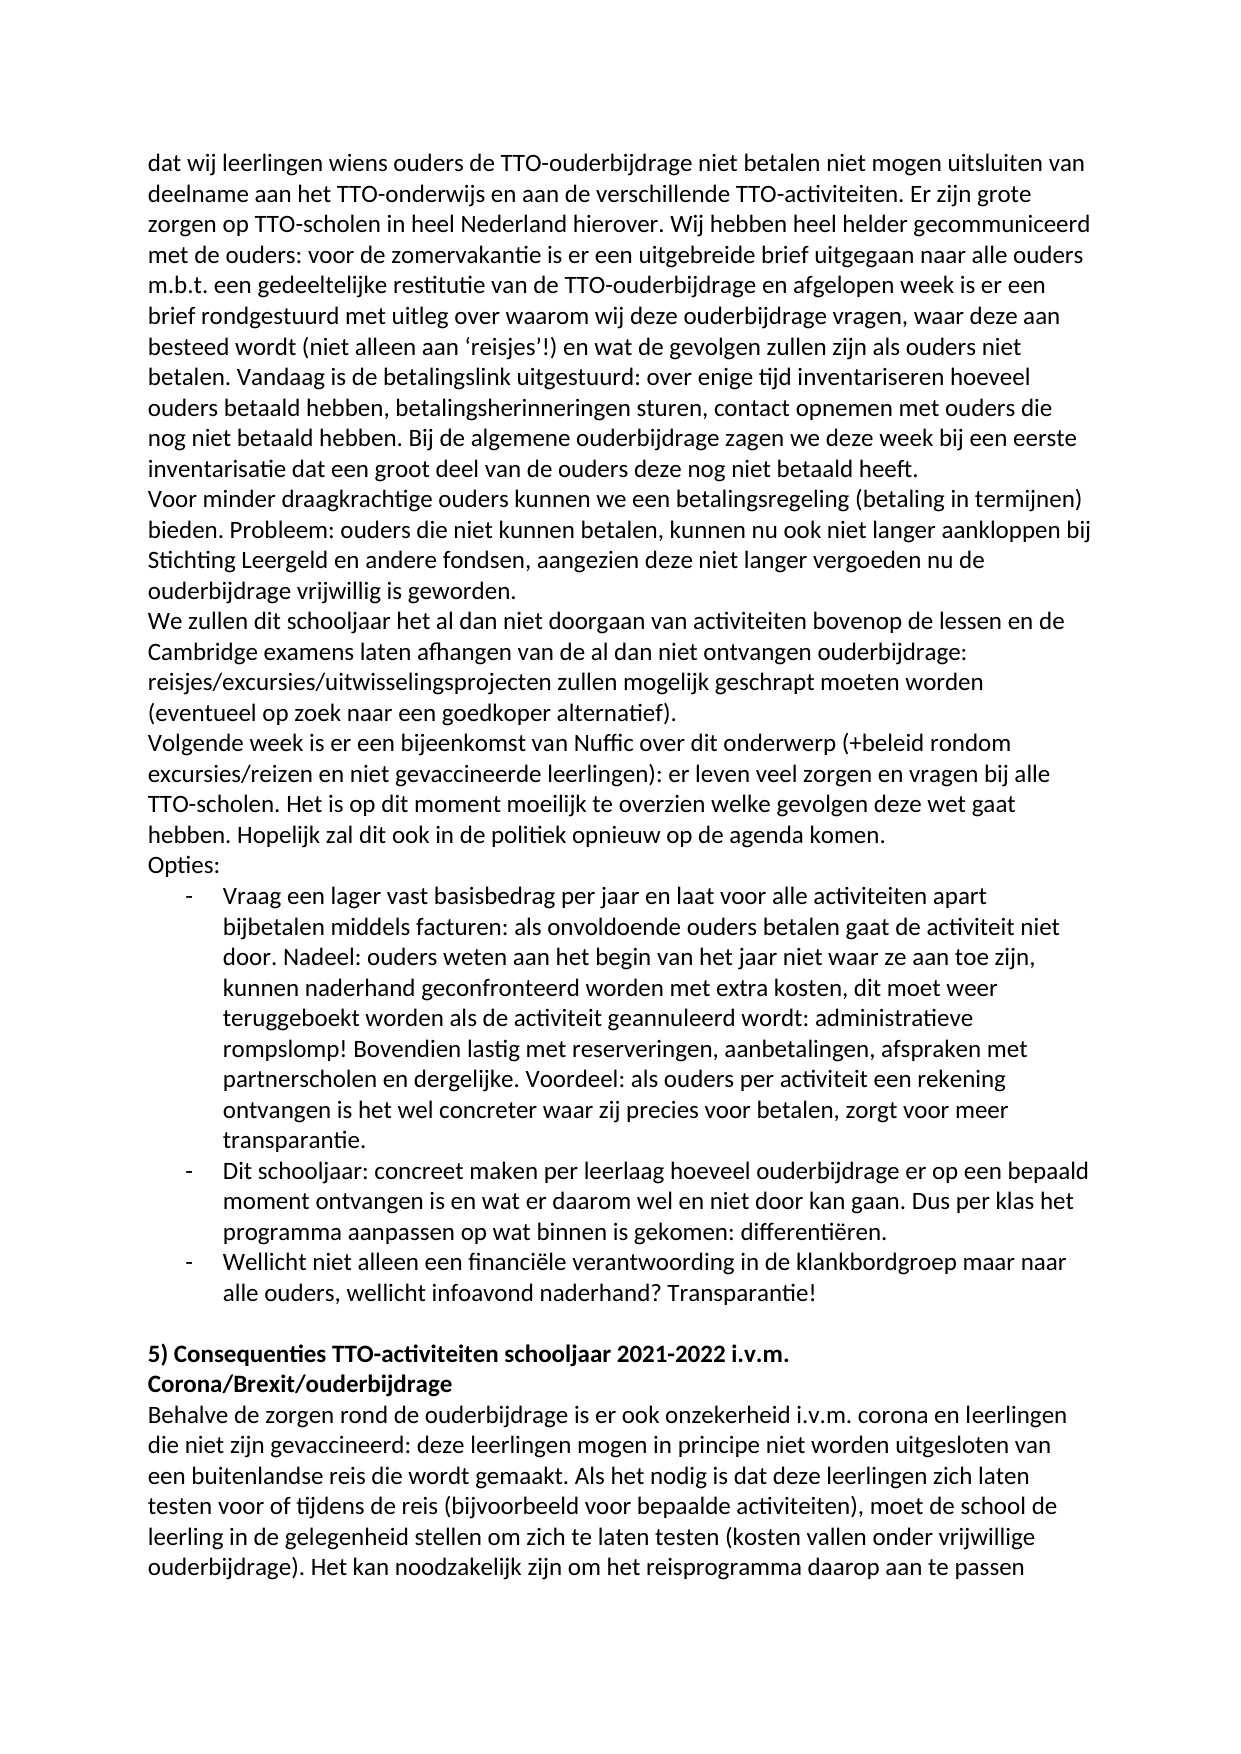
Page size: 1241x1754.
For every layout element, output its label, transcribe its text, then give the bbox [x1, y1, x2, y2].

text Voor minder draagkrachtige ouders kunnen we een betalingsregeling (betaling in termijnen) bieden. Probleem: ouders die niet kunnen betalen, kunnen nu ook niet langer aankloppen bij Stichting Leergeld en andere fondsen, aangezien deze niet langer vergoeden nu de ouderbijdrage vrijwillig is geworden. [148, 483, 1093, 605]
text Behalve de zorgen rond de ouderbijdrage is er ook onzekerheid i.v.m. corona en leerlingen die niet zijn gevaccineerd: deze leerlingen mogen in principe niet worden uitgesloten van een buitenlandse reis die wordt gemaakt. Als het nodig is dat deze leerlingen zich laten testen voor of tijdens de reis (bijvoorbeeld voor bepaalde activiteiten), moet de school de leerling in de gelegenheid stellen om zich te laten testen (kosten vallen onder vrijwillige ouderbijdrage). Het kan noodzakelijk zijn om het reisprogramma daarop aan te passen [148, 1399, 1093, 1582]
text 5) Consequenties TTO-activiteiten schooljaar 2021-2022 i.v.m. Corona/Brexit/ouderbijdrage [148, 1338, 1093, 1399]
text We zullen dit schooljaar het al dan niet doorgaan van activiteiten bovenop de lessen en de Cambridge examens laten afhangen van de al dan niet ontvangen ouderbijdrage: reisjes/excursies/uitwisselingsprojecten zullen mogelijk geschrapt moeten worden (eventueel op zoek naar een goedkoper alternatief). [148, 605, 1093, 727]
text Opties: [148, 849, 1093, 880]
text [148, 148, 1093, 483]
list Wellicht niet alleen een financiële verantwoording in de klankbordgroep maar naar alle ouders, wellicht infoavond naderhand? Transparantie! [185, 1246, 1093, 1307]
text Volgende week is er een bijeenkomst van Nuffic over dit onderwerp (+beleid rondom excursies/reizen en niet gevaccineerde leerlingen): er leven veel zorgen en vragen bij alle TTO-scholen. Het is op dit moment moeilijk te overzien welke gevolgen deze wet gaat hebben. Hopelijk zal dit ook in de politiek opnieuw op de agenda komen. [148, 727, 1093, 849]
list Vraag een lager vast basisbedrag per jaar en laat voor alle activiteiten apart bijbetalen middels facturen: als onvoldoende ouders betalen gaat de activiteit niet door. Nadeel: ouders weten aan het begin van het jaar niet waar ze aan toe zijn, kunnen naderhand geconfronteerd worden met extra kosten, dit moet weer teruggeboekt worden als de activiteit geannuleerd wordt: administratieve rompslomp! Bovendien lastig met reserveringen, aanbetalingen, afspraken met partnerscholen en dergelijke. Voordeel: als ouders per activiteit een rekening ontvangen is het wel concreter waar zij precies voor betalen, zorgt voor meer transparantie. [185, 880, 1093, 1155]
list Dit schooljaar: concreet maken per leerlaag hoeveel ouderbijdrage er op een bepaald moment ontvangen is en wat er daarom wel en niet door kan gaan. Dus per klas het programma aanpassen op wat binnen is gekomen: differentiëren. [185, 1155, 1093, 1246]
